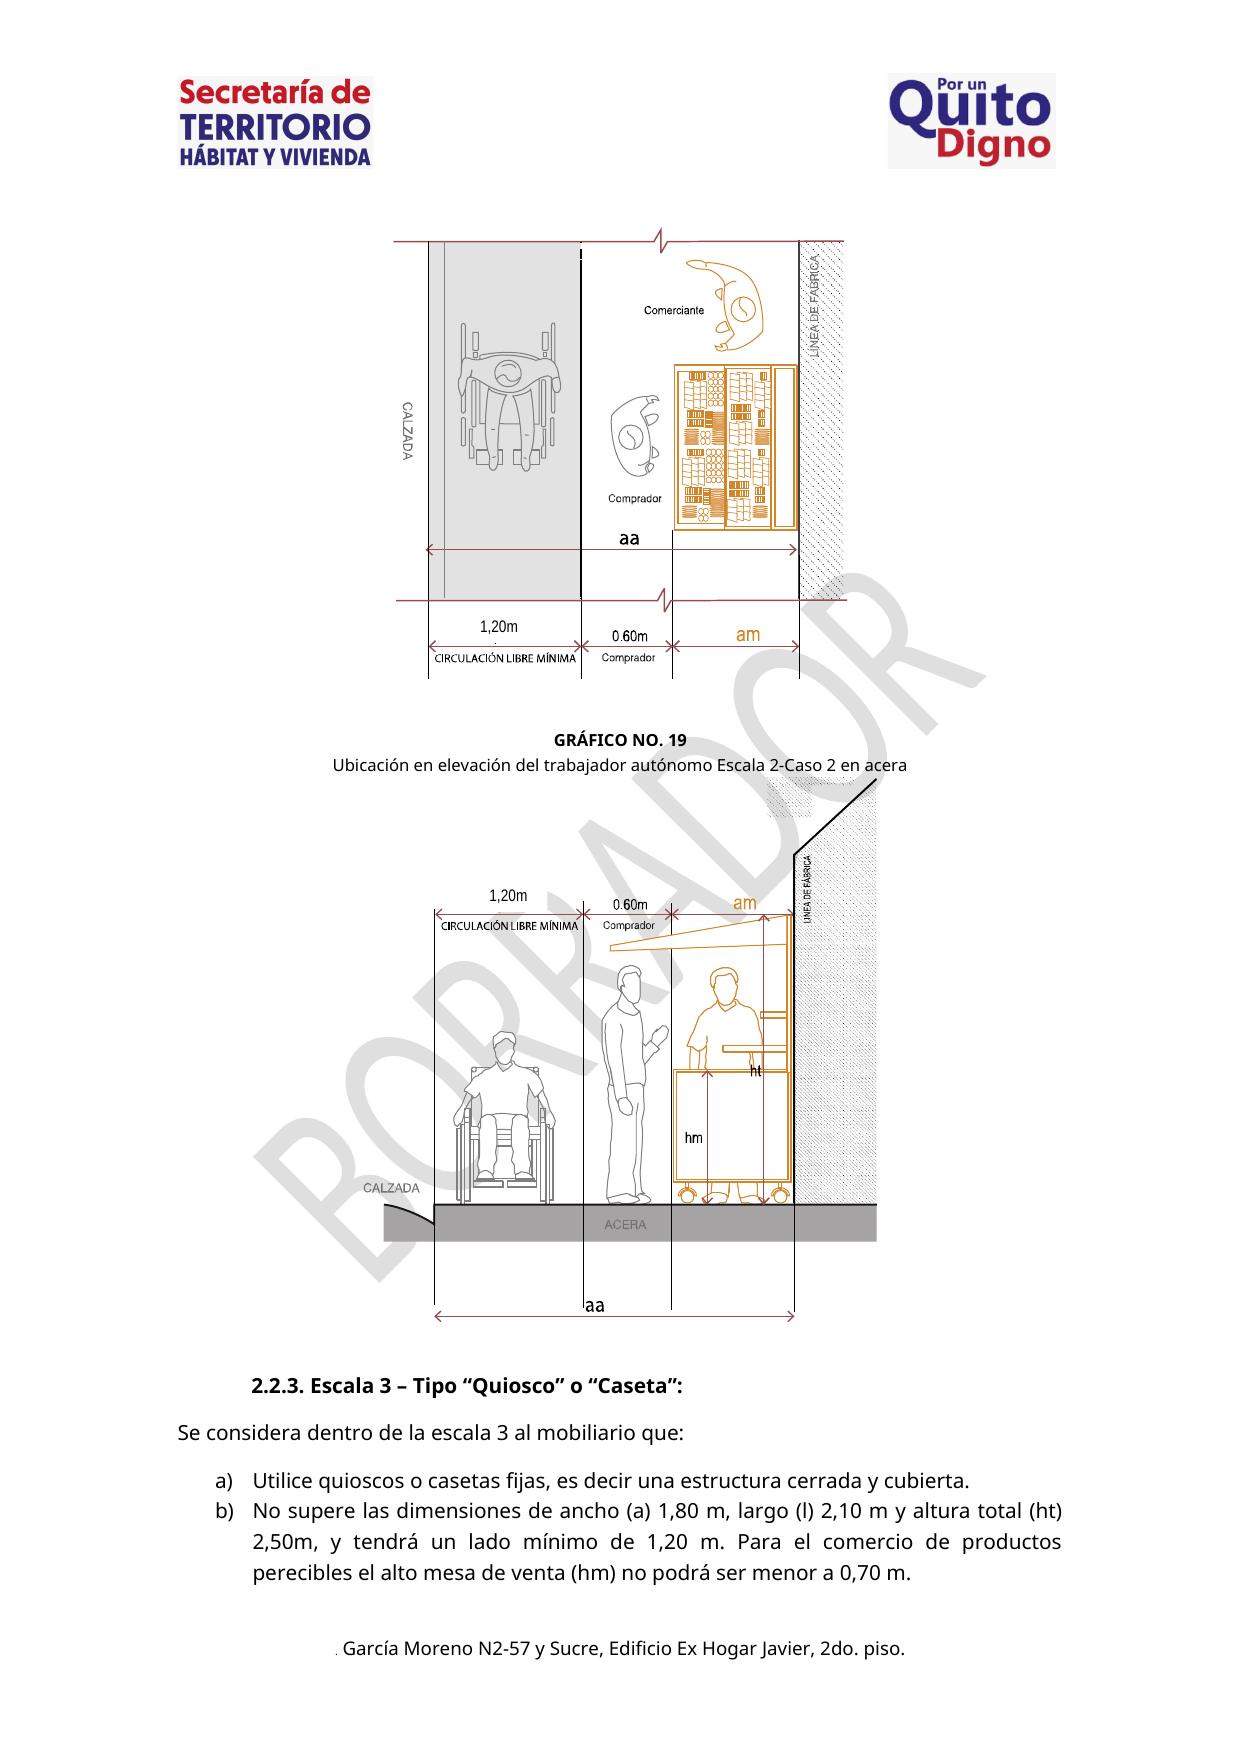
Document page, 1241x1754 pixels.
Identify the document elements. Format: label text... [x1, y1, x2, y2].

text Se considera dentro de la escala 3 al mobiliario que: [177, 1418, 1063, 1447]
text GRÁFICO NO. 19 [177, 729, 1063, 752]
list Utilice quioscos o casetas fijas, es decir una estructura cerrada y cubierta. [215, 1466, 1063, 1494]
picture [177, 76, 374, 169]
text Ubicación en elevación del trabajador autónomo Escala 2-Caso 2 en acera [177, 753, 1063, 776]
picture [887, 73, 1057, 169]
list No supere las dimensiones de ancho (a) 1,80 m, largo (l) 2,10 m y altura total (ht) 2,50m, y tendrá un lado mínimo de 1,20 m. Para el comercio de productos perecibles el alto mesa de venta (hm) no podrá ser menor a 0,70 m. [215, 1496, 1063, 1586]
text 2.2.3. Escala 3 – Tipo “Quiosco” o “Caseta”: [236, 1371, 1063, 1400]
